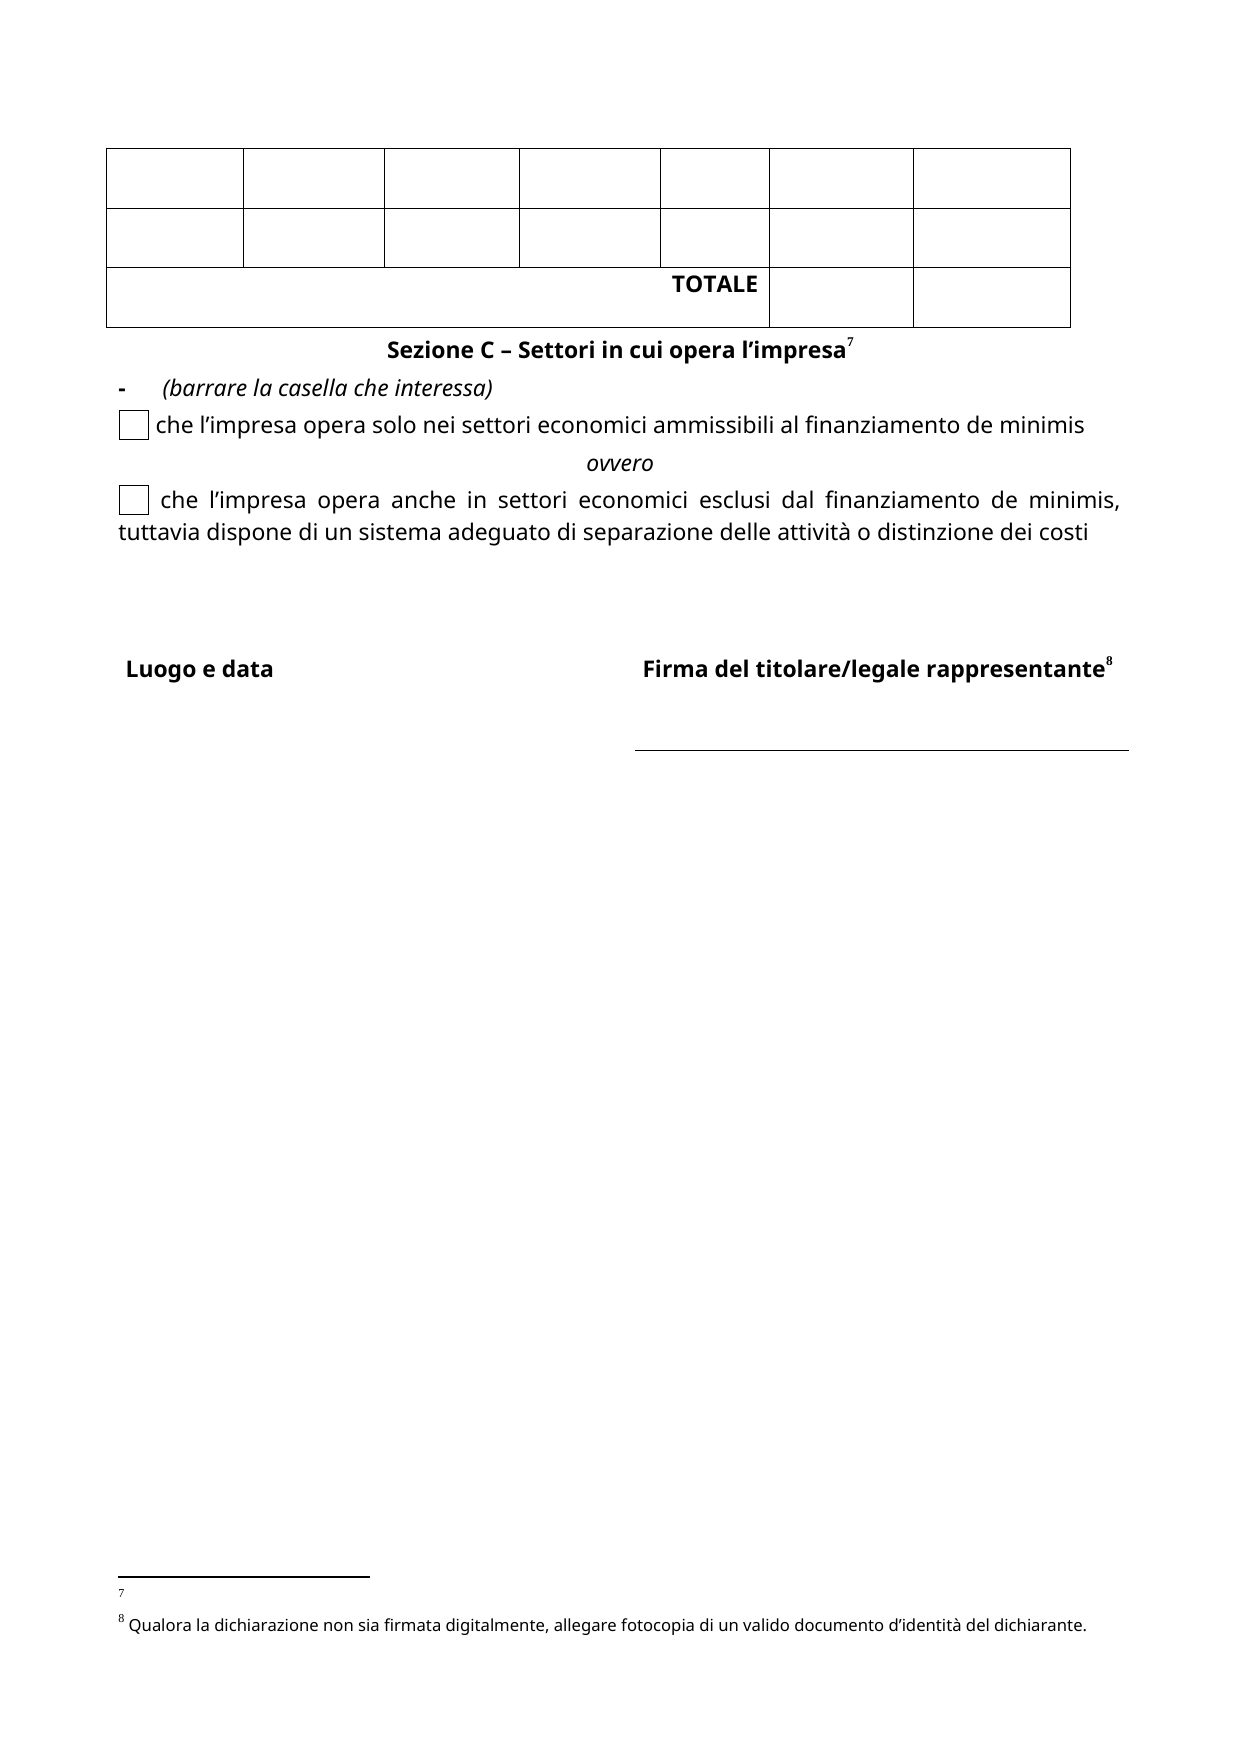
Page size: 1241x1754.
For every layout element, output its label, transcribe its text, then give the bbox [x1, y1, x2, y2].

table_cell [770, 268, 913, 327]
table_cell [107, 149, 243, 207]
table_cell [914, 149, 1070, 207]
text che l’impresa opera solo nei settori economici ammissibili al finanziamento de minimis [118, 409, 1122, 441]
table_cell [107, 209, 243, 267]
table_cell [914, 209, 1070, 267]
table_cell [244, 149, 384, 207]
table_cell [244, 209, 384, 267]
table_cell [661, 149, 769, 207]
table_cell [914, 268, 1070, 327]
table_cell [770, 149, 913, 207]
table_cell [385, 209, 519, 267]
text Sezione C – Settori in cui opera l’impresa [118, 334, 1122, 366]
table_header Luogo e data [118, 591, 635, 749]
table_cell [770, 209, 913, 267]
table_header Firma del titolare/legale rappresentante [635, 591, 1129, 749]
table_cell [385, 149, 519, 207]
table_cell [520, 149, 660, 207]
table_cell [520, 209, 660, 267]
text ovvero [118, 447, 1122, 478]
text che l’impresa opera anche in settori economici esclusi dal finanziamento de minimis, tuttavia dispone di un sistema adeguato di separazione delle attività o distinzione dei costi [118, 484, 1122, 547]
table_cell TOTALE [107, 268, 769, 327]
list (barrare la casella che interessa) [118, 372, 1122, 403]
table_cell [661, 209, 769, 267]
